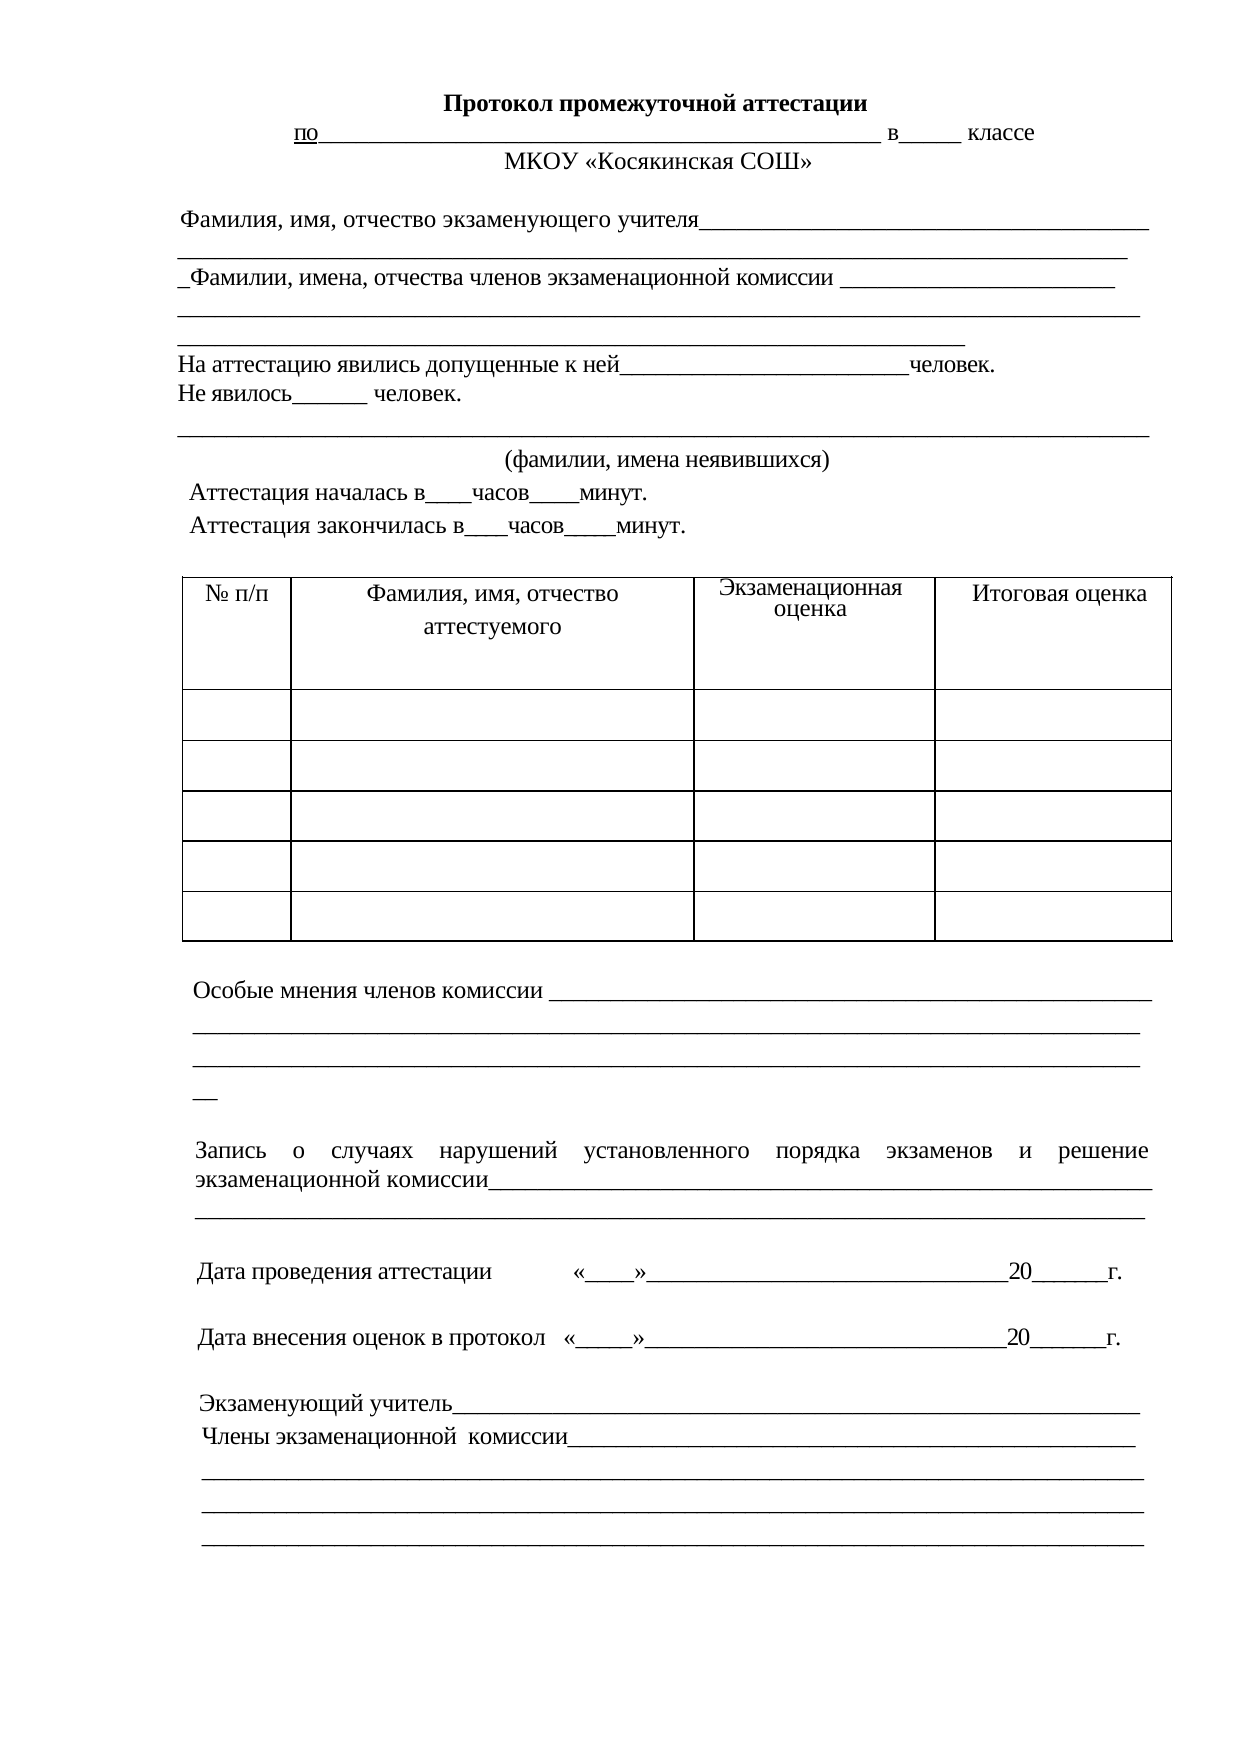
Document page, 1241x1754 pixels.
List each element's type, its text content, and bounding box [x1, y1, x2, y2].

table_cell [292, 842, 693, 891]
text Экзаменующий учитель _______________________________________________ [199, 1388, 1152, 1417]
table_cell [183, 892, 290, 940]
text Запись о случаях нарушений установленного порядка экзаменов и решение экзаменационной комиссии [195, 1136, 1149, 1194]
table_cell [936, 690, 1171, 740]
text Аттестация началась в часов минут. [189, 477, 1152, 506]
table_header Итоговая оценка [936, 578, 1171, 688]
table_cell [183, 792, 290, 840]
table_cell [695, 690, 934, 740]
table_cell [695, 741, 934, 790]
text Протокол промежуточной аттестации [177, 89, 1133, 118]
table_cell [292, 892, 693, 940]
table_cell [695, 892, 934, 940]
text (фамилии, имена неявившихся) [177, 444, 1152, 473]
text ____________________________________________________________________________________________________________________________________________________________ [193, 1008, 1152, 1103]
table_cell [292, 741, 693, 790]
table_header Экзаменационная оценка [695, 578, 934, 688]
text Не явилось______ человек. [177, 378, 1152, 407]
table_cell [183, 741, 290, 790]
text Фамилия, имя, отчество экзаменующего учителя____________________________________ [177, 204, 1152, 233]
text _____________________________________________________________________________Фамилии, имена, отчества членов экзаменационной комиссии ______________________ [177, 233, 1152, 291]
table_cell [695, 792, 934, 840]
text _______________________________________________________________________________ [177, 411, 1152, 440]
table_cell [183, 842, 290, 891]
table_cell [259, 690, 290, 740]
text Аттестация закончилась в часов минут. [189, 510, 1152, 539]
text Члены экзаменационной комиссии_______________________________________________ [202, 1421, 1152, 1449]
table_header Фамилия, имя, отчество аттестуемого [292, 578, 693, 688]
text Дата внесения оценок в протокол « » 20 г. [197, 1322, 1152, 1351]
text Дата проведения аттестации « » 20 г. [197, 1256, 1152, 1284]
table_cell [695, 842, 934, 891]
text __________________________________________________________________________________________________________________________________________________________________________________________________________________________________________ [202, 1454, 1152, 1549]
text Особые мнения членов комиссии _________________________________________________ [193, 975, 1152, 1003]
table_cell [936, 892, 1171, 940]
table_header № п/п [183, 578, 290, 688]
table_cell [292, 690, 693, 740]
table_cell [936, 741, 1171, 790]
text На аттестацию явились допущенные к ней человек. [177, 349, 1152, 378]
text ____________________________________________________________________________________________________________________________________________ [177, 291, 1152, 349]
table_cell [936, 842, 1171, 891]
text ____________________________________________________________________________ [195, 1194, 1149, 1223]
table_cell [292, 792, 693, 840]
text МКОУ «Косякинская СОШ» [177, 147, 1152, 204]
table_cell [936, 792, 1171, 840]
text по_____________________________________________ в_____ классе [177, 118, 1152, 147]
